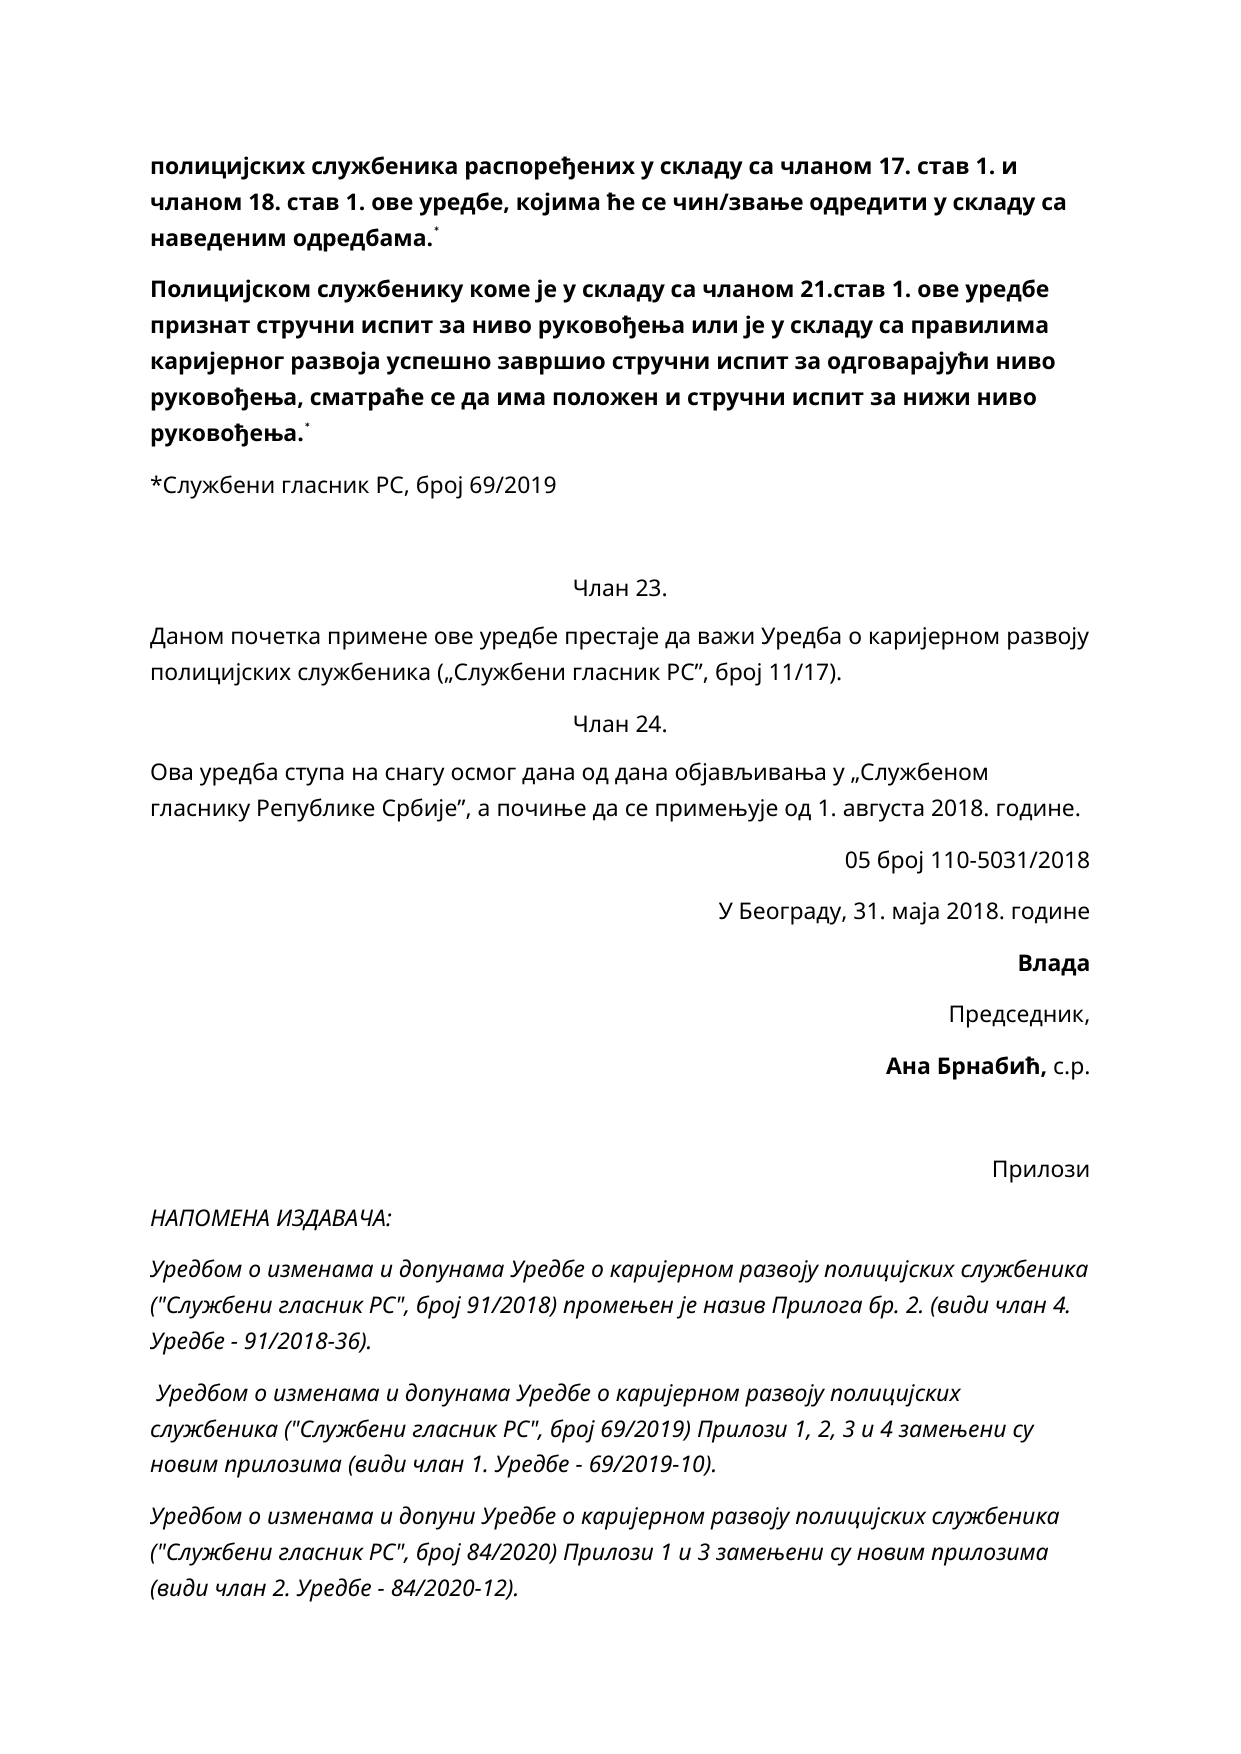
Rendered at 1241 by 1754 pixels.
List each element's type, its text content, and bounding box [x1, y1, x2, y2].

text 05 број 110-5031/2018 [150, 844, 1090, 875]
text Даном почетка примене ове уредбе престаје да важи Уредба о каријерном развоју полицијских службеника („Службени гласник РС”, број 11/17). [150, 620, 1090, 687]
text Ова уредба ступа на снагу осмог дана од дана објављивања у „Службеном гласнику Републике Србије”, а почиње да се примењује од 1. августа 2018. године. [150, 756, 1090, 823]
text НАПОМЕНА ИЗДАВАЧА: [150, 1202, 1090, 1233]
text Члан 23. [150, 572, 1090, 603]
text Ана Брнабић, с.р. [150, 1050, 1090, 1081]
text Уредбом о изменама и допунама Уредбе о каријерном развоју полицијских службеника ("Службени гласник РС", број 69/2019) Прилози 1, 2, 3 и 4 замењени су новим прилозима (види члан 1. Уредбе - 69/2019-10). [150, 1377, 1090, 1480]
text Полицијском службенику коме је у складу са чланом 21.став 1. ове уредбе признат стручни испит за ниво руковођења или је у складу са правилима каријерног развоја успешно завршио стручни испит за одговарајући ниво руковођења, сматраће се да има положен и стручни испит за нижи ниво руковођења.* [150, 273, 1090, 448]
text Уредбом о изменама и допунама Уредбе о каријерном развоју полицијских службеника ("Службени гласник РС", број 91/2018) промењен је назив Прилога бр. 2. (види члан 4. Уредбе - 91/2018-36). [150, 1253, 1090, 1356]
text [150, 150, 1090, 253]
text Члан 24. [150, 708, 1090, 739]
text Влада [150, 947, 1090, 978]
text *Службени гласник РС, број 69/2019 [150, 469, 1090, 500]
text У Београду, 31. маја 2018. године [150, 895, 1090, 927]
text Прилози [150, 1153, 1090, 1184]
text Уредбом о изменама и допуни Уредбе о каријерном развоју полицијских службеника ("Службени гласник РС", број 84/2020) Прилози 1 и 3 замењени су новим прилозима (види члан 2. Уредбе - 84/2020-12). [150, 1500, 1090, 1603]
text Председник, [150, 998, 1090, 1030]
